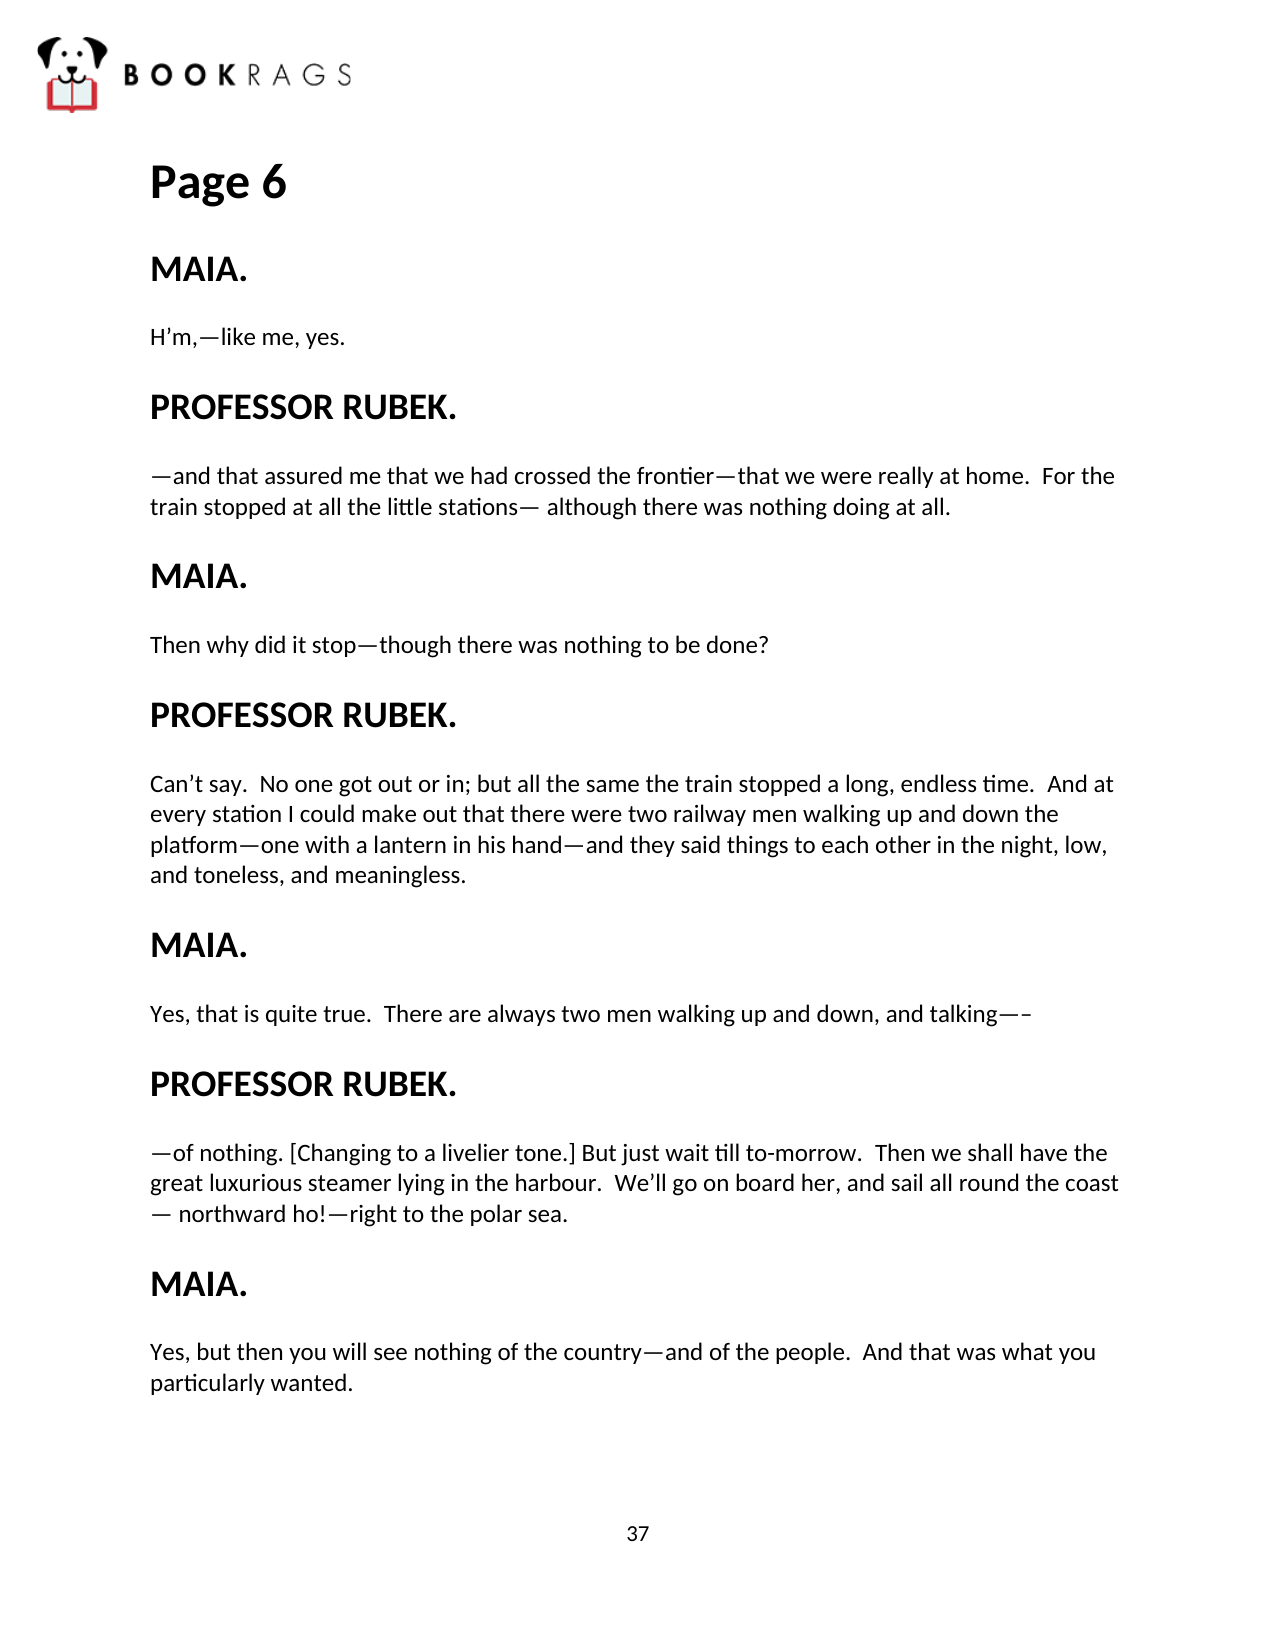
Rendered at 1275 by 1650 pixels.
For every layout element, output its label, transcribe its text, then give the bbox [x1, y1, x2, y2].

text MAIA. [150, 921, 1125, 967]
text MAIA. [150, 1259, 1125, 1305]
text PROFESSOR RUBEK. [150, 1060, 1125, 1106]
text MAIA. [150, 552, 1125, 598]
text —­and that assured me that we had crossed the frontier—­that we were really at home. For the train stopped at all the little stations—­ although there was nothing doing at all. [150, 460, 1125, 521]
picture [37, 37, 351, 113]
text Can’t say. No one got out or in; but all the same the train stopped a long, endless time. And at every station I could make out that there were two railway men walking up and down the platform—­one with a lantern in his hand—­and they said things to each other in the night, low, and toneless, and meaningless. [150, 768, 1125, 890]
text PROFESSOR RUBEK. [150, 691, 1125, 737]
text H’m,—­like me, yes. [150, 322, 1125, 352]
text MAIA. [150, 244, 1125, 290]
text —­of nothing. [Changing to a livelier tone.] But just wait till to-morrow. Then we shall have the great luxurious steamer lying in the harbour. We’ll go on board her, and sail all round the coast—­ northward ho!—­right to the polar sea. [150, 1137, 1125, 1228]
text PROFESSOR RUBEK. [150, 383, 1125, 429]
text Yes, that is quite true. There are always two men walking up and down, and talking—–­ [150, 998, 1125, 1029]
text Then why did it stop—­though there was nothing to be done? [150, 629, 1125, 660]
text Page 6 [150, 150, 1125, 211]
text Yes, but then you will see nothing of the country—­and of the people. And that was what you particularly wanted. [150, 1337, 1125, 1398]
